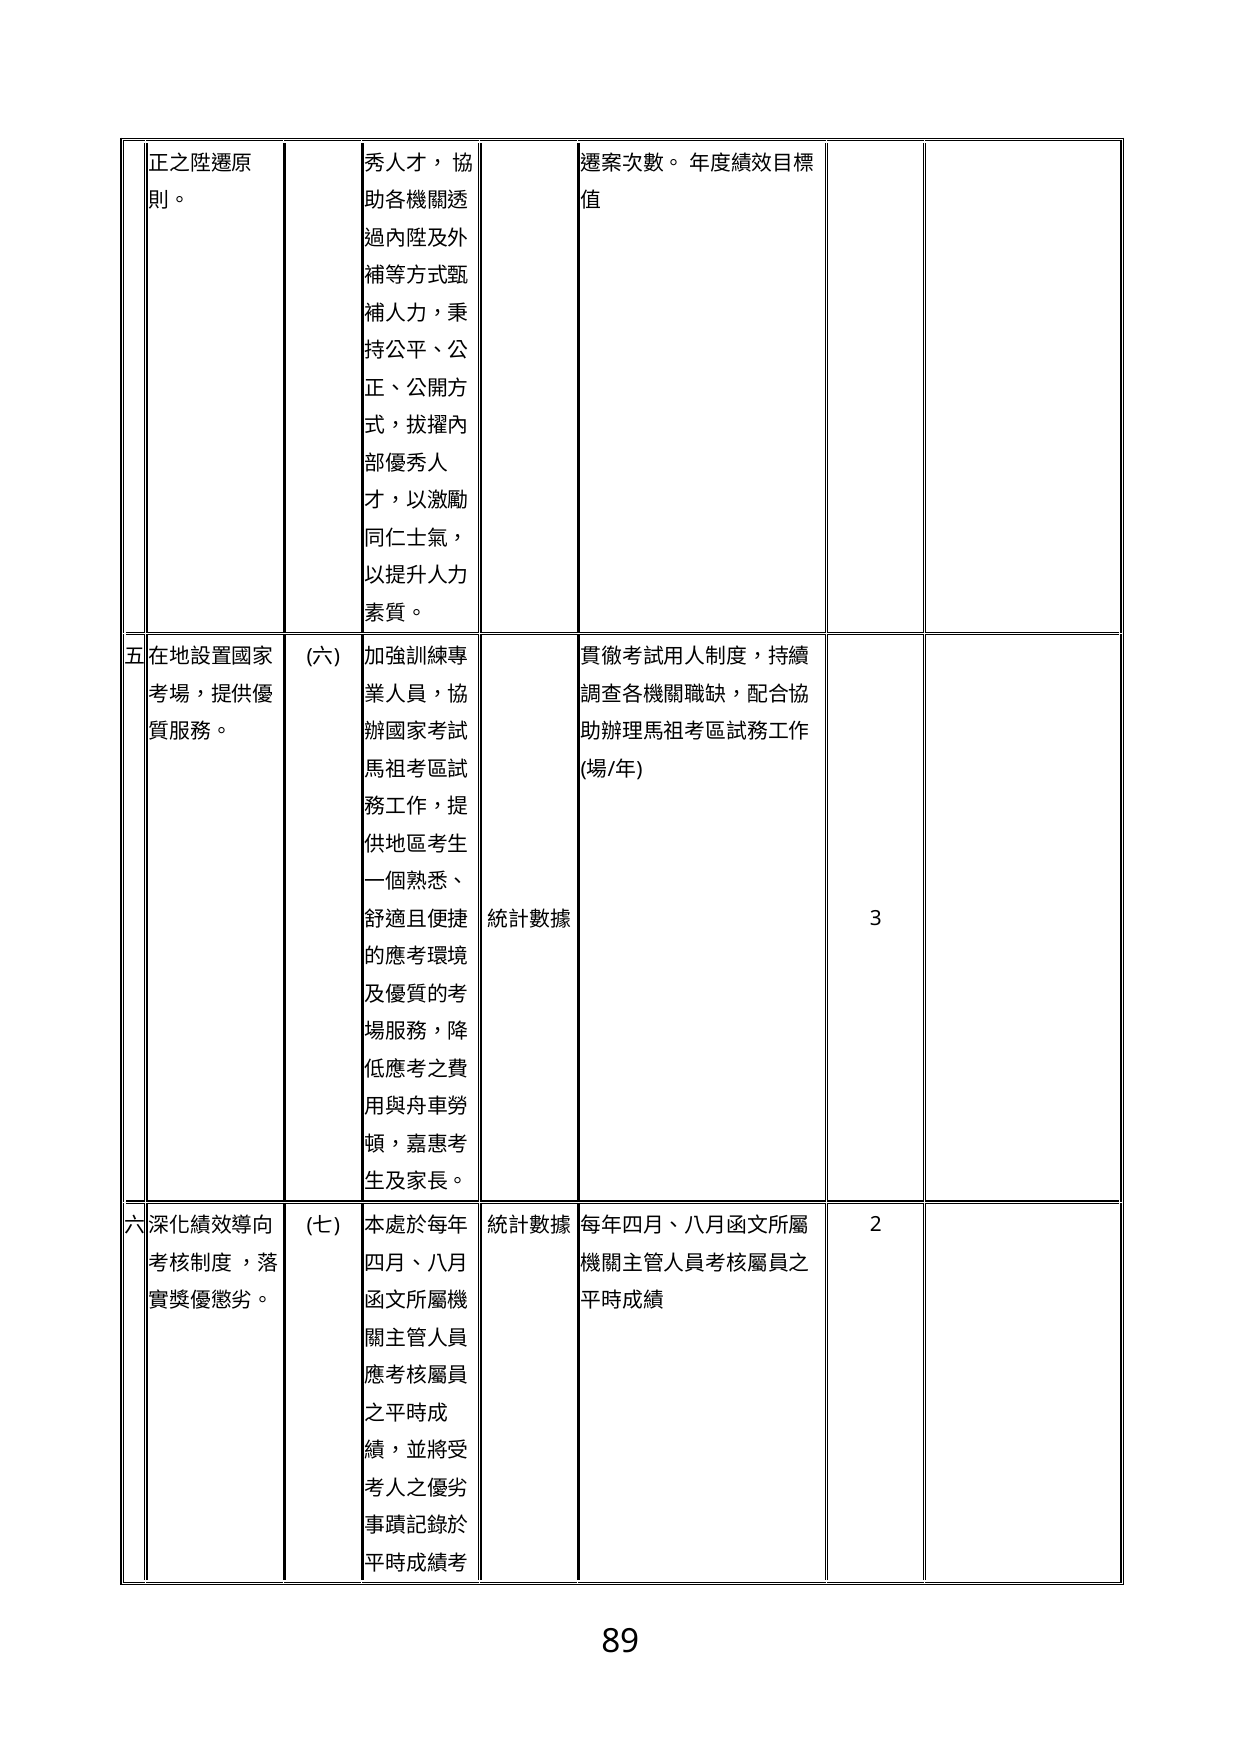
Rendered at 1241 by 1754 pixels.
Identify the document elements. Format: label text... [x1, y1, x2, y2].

table_cell 参、衡量指標 [122, 139, 1122, 1584]
